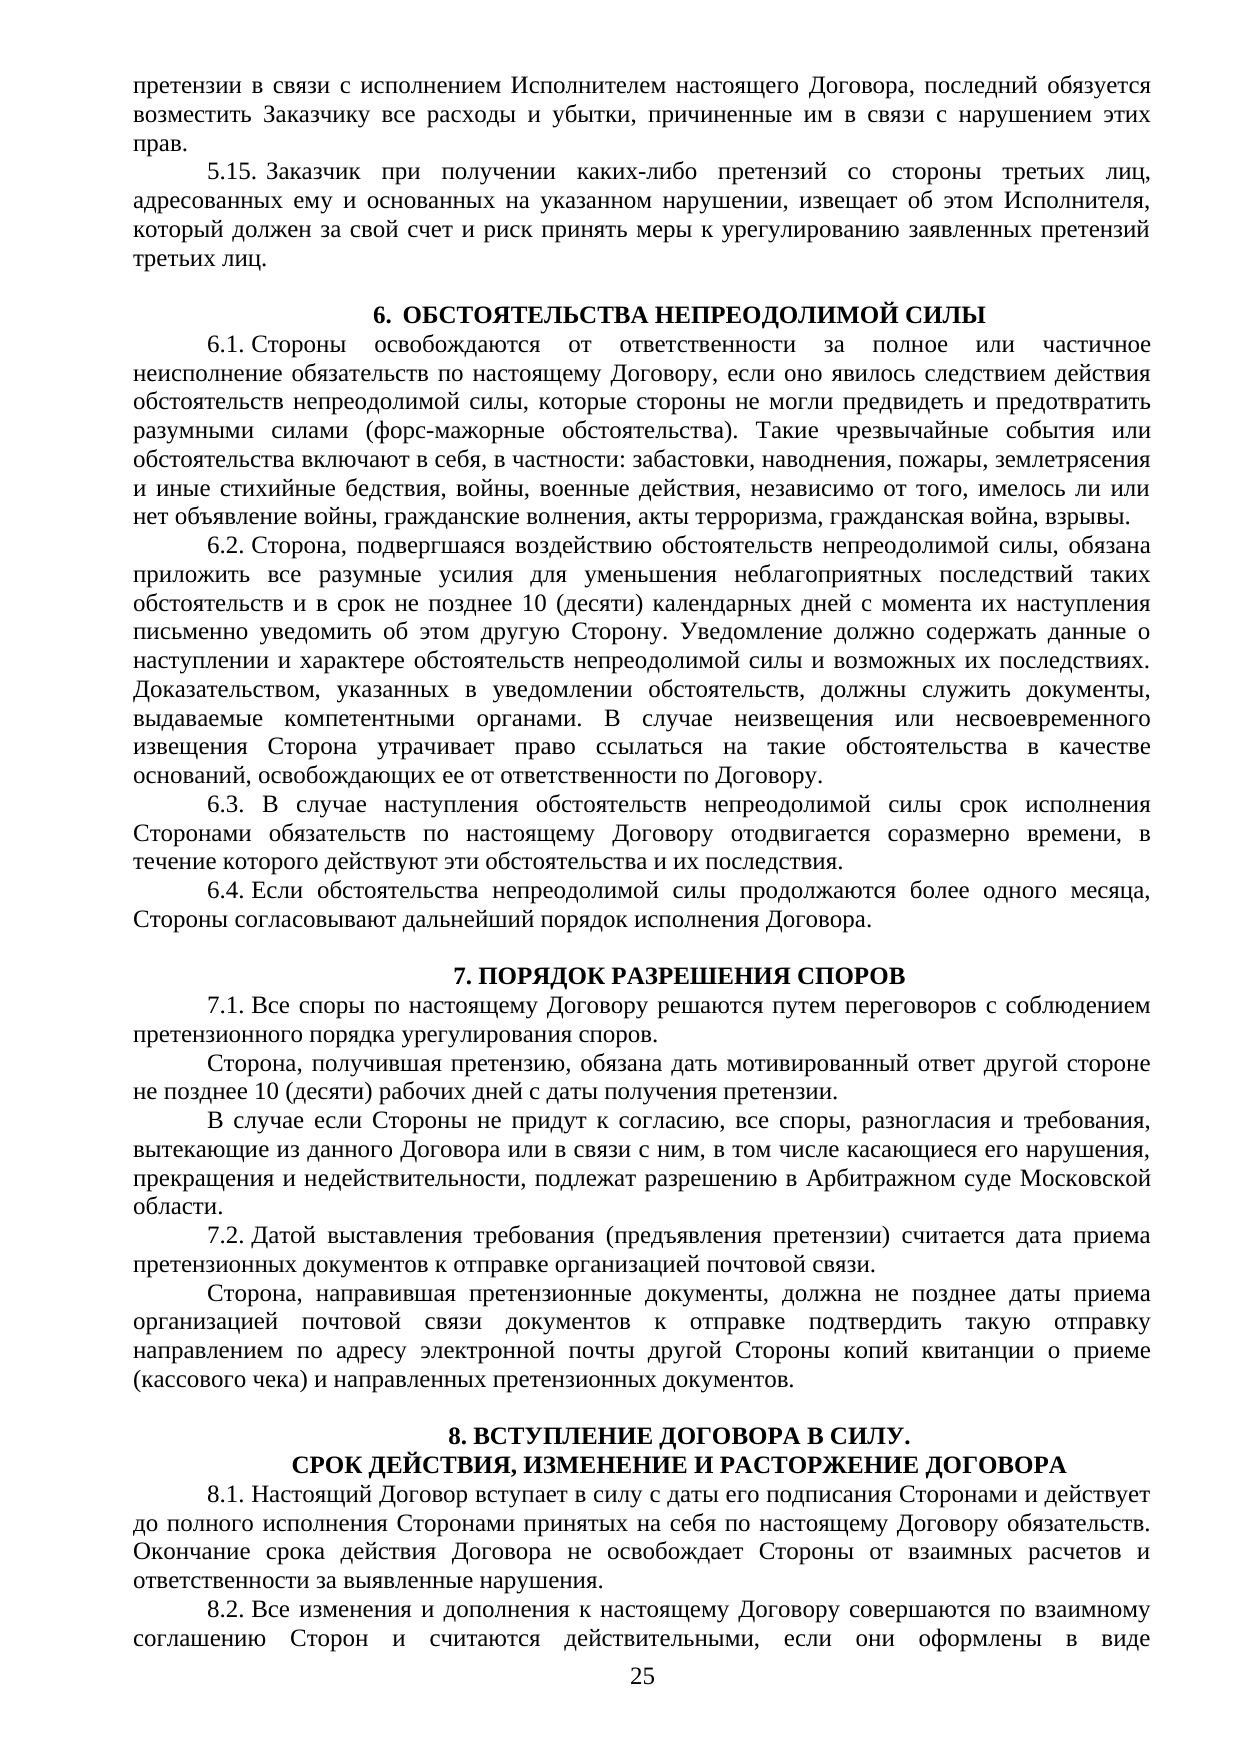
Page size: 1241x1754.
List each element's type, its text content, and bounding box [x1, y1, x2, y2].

text 6.1. Стороны освобождаются от ответственности за полное или частичное неисполнение обязательств по настоящему Договору, если оно явилось следствием действия обстоятельств непреодолимой силы, которые стороны не могли предвидеть и предотвратить разумными силами (форс-мажорные обстоятельства). Такие чрезвычайные события или обстоятельства включают в себя, в частности: забастовки, наводнения, пожары, землетрясения и иные стихийные бедствия, войны, военные действия, независимо от того, имелось ли или нет объявление войны, гражданские волнения, акты терроризма, гражданская война, взрывы. [133, 329, 1152, 530]
list ОБСТОЯТЕЛЬСТВА НЕПРЕОДОЛИМОЙ СИЛЫ [133, 300, 1152, 329]
text Сторона, получившая претензию, обязана дать мотивированный ответ другой стороне не позднее 10 (десяти) рабочих дней с даты получения претензии. [133, 1048, 1152, 1105]
text 6.3. В случае наступления обстоятельств непреодолимой силы срок исполнения Сторонами обязательств по настоящему Договору отодвигается соразмерно времени, в течение которого действуют эти обстоятельства и их последствия. [133, 789, 1152, 875]
text Сторона, направившая претензионные документы, должна не позднее даты приема организацией почтовой связи документов к отправке подтвердить такую отправку направлением по адресу электронной почты другой Стороны копий квитанции о приеме (кассового чека) и направленных претензионных документов. [133, 1278, 1152, 1393]
text 7.1. Все споры по настоящему Договору решаются путем переговоров с соблюдением претензионного порядка урегулирования споров. [133, 990, 1152, 1048]
text 8.1. Настоящий Договор вступает в силу с даты его подписания Сторонами и действует до полного исполнения Сторонами принятых на себя по настоящему Договору обязательств. Окончание срока действия Договора не освобождает Стороны от взаимных расчетов и ответственности за выявленные нарушения. [133, 1479, 1152, 1594]
text В случае если Стороны не придут к согласию, все споры, разногласия и требования, вытекающие из данного Договора или в связи с ним, в том числе касающиеся его нарушения, прекращения и недействительности, подлежат разрешению в Арбитражном суде Московской области. [133, 1105, 1152, 1220]
text 7. ПОРЯДОК РАЗРЕШЕНИЯ СПОРОВ [133, 961, 1152, 990]
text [133, 1594, 1152, 1651]
text 8. ВСТУПЛЕНИЕ ДОГОВОРА В СИЛУ. [133, 1421, 1152, 1450]
text 5.15. Заказчик при получении каких-либо претензий со стороны третьих лиц, адресованных ему и основанных на указанном нарушении, извещает об этом Исполнителя, который должен за свой счет и риск принять меры к урегулированию заявленных претензий третьих лиц. [133, 156, 1152, 271]
text СРОК ДЕЙСТВИЯ, ИЗМЕНЕНИЕ И РАСТОРЖЕНИЕ ДОГОВОРА [133, 1450, 1152, 1479]
text 6.4. Если обстоятельства непреодолимой силы продолжаются более одного месяца, Стороны согласовывают дальнейший порядок исполнения Договора. [133, 875, 1152, 933]
text 6.2. Сторона, подвергшаяся воздействию обстоятельств непреодолимой силы, обязана приложить все разумные усилия для уменьшения неблагоприятных последствий таких обстоятельств и в срок не позднее 10 (десяти) календарных дней с момента их наступления письменно уведомить об этом другую Сторону. Уведомление должно содержать данные о наступлении и характере обстоятельств непреодолимой силы и возможных их последствиях. Доказательством, указанных в уведомлении обстоятельств, должны служить документы, выдаваемые компетентными органами. В случае неизвещения или несвоевременного извещения Сторона утрачивает право ссылаться на такие обстоятельства в качестве оснований, освобождающих ее от ответственности по Договору. [133, 530, 1152, 789]
text 7.2. Датой выставления требования (предъявления претензии) считается дата приема претензионных документов к отправке организацией почтовой связи. [133, 1220, 1152, 1278]
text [133, 70, 1152, 156]
